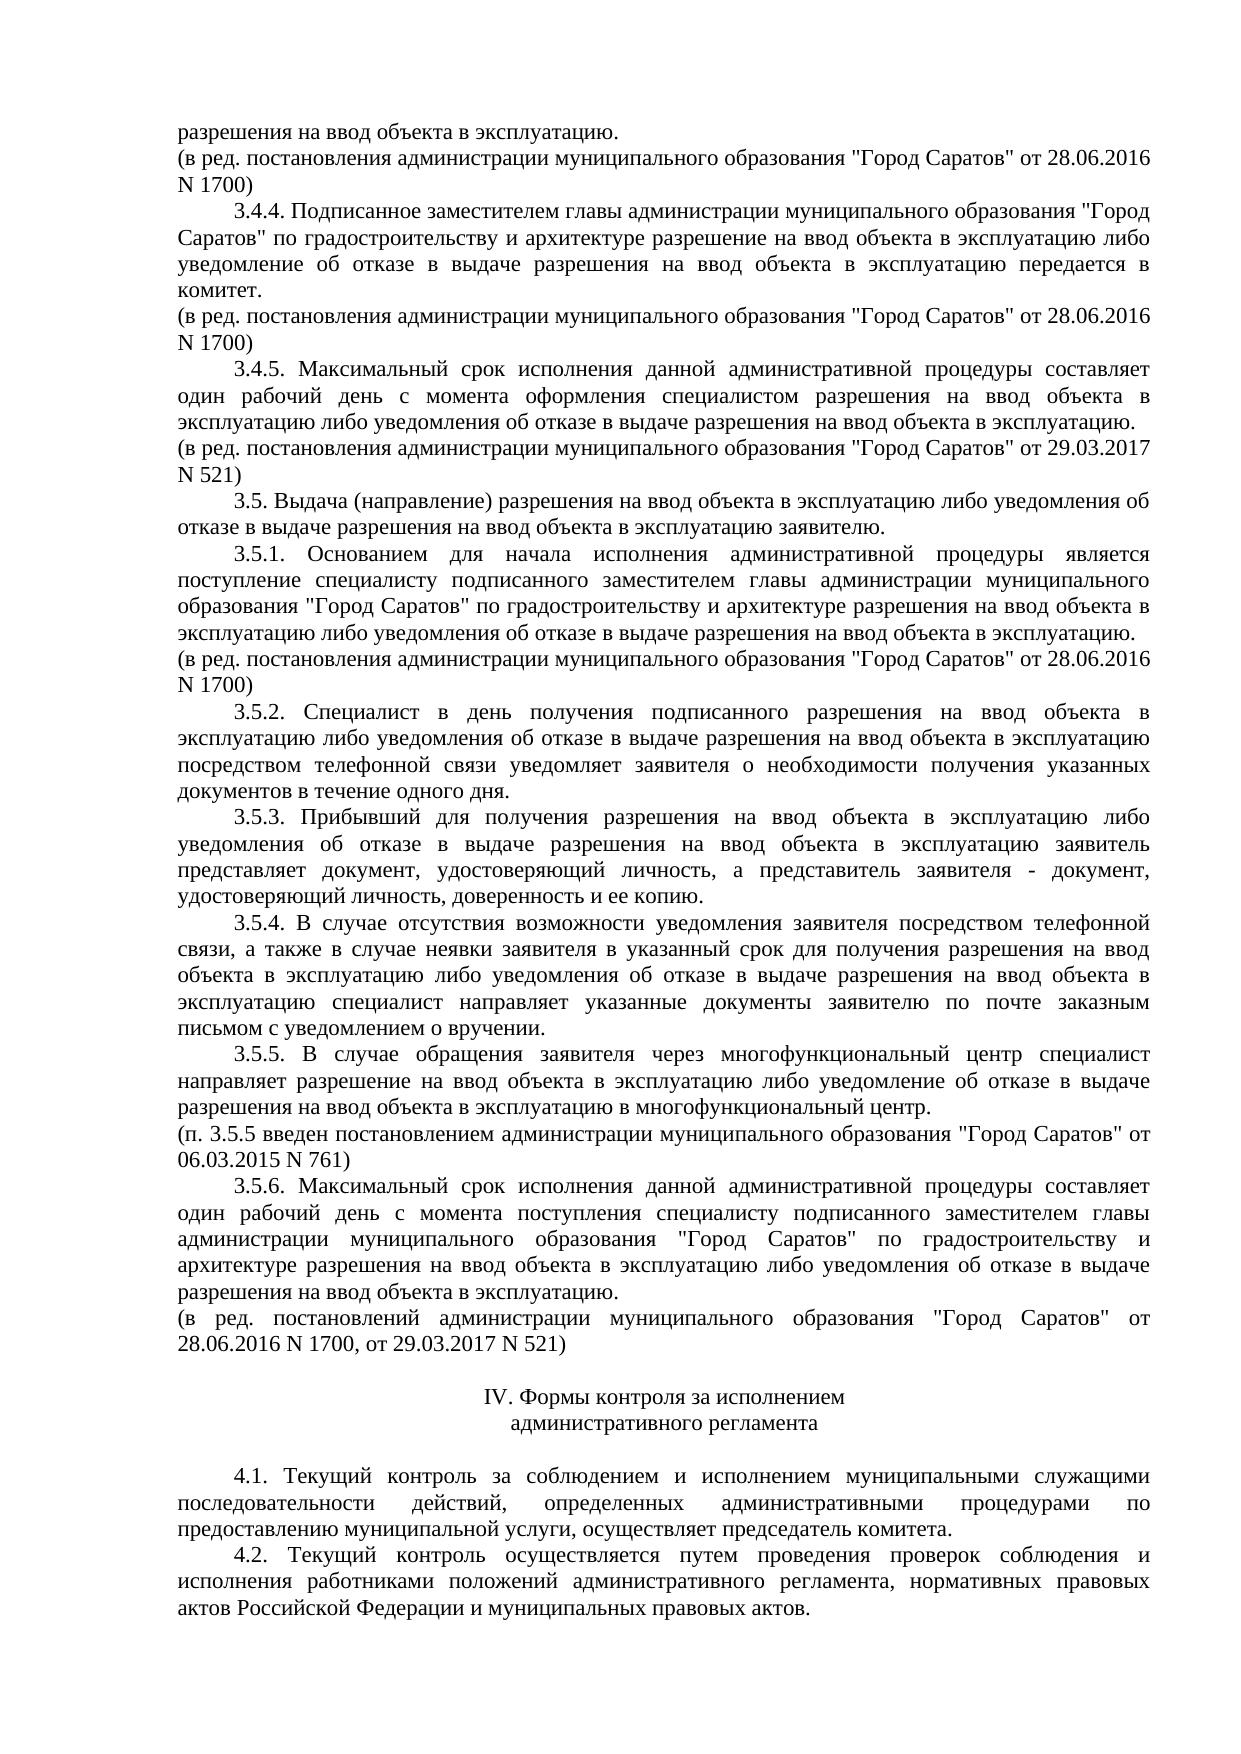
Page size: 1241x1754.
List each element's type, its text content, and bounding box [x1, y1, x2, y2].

text 3.4.5. Максимальный срок исполнения данной административной процедуры составляет один рабочий день с момента оформления специалистом разрешения на ввод объекта в эксплуатацию либо уведомления об отказе в выдаче разрешения на ввод объекта в эксплуатацию. [177, 355, 1152, 434]
text 3.5.1. Основанием для начала исполнения административной процедуры является поступление специалисту подписанного заместителем главы администрации муниципального образования "Город Саратов" по градостроительству и архитектуре разрешения на ввод объекта в эксплуатацию либо уведомления об отказе в выдаче разрешения на ввод объекта в эксплуатацию. [177, 540, 1152, 645]
text 3.5.4. В случае отсутствия возможности уведомления заявителя посредством телефонной связи, а также в случае неявки заявителя в указанный срок для получения разрешения на ввод объекта в эксплуатацию либо уведомления об отказе в выдаче разрешения на ввод объекта в эксплуатацию специалист направляет указанные документы заявителю по почте заказным письмом с уведомлением о вручении. [177, 909, 1152, 1041]
text IV. Формы контроля за исполнением [177, 1383, 1152, 1409]
text 3.5.5. В случае обращения заявителя через многофункциональный центр специалист направляет разрешение на ввод объекта в эксплуатацию либо уведомление об отказе в выдаче разрешения на ввод объекта в эксплуатацию в многофункциональный центр. [177, 1041, 1152, 1119]
text 4.1. Текущий контроль за соблюдением и исполнением муниципальными служащими последовательности действий, определенных административными процедурами по предоставлению муниципальной услуги, осуществляет председатель комитета. [177, 1462, 1152, 1541]
text административного регламента [177, 1409, 1152, 1436]
text 3.4.4. Подписанное заместителем главы администрации муниципального образования "Город Саратов" по градостроительству и архитектуре разрешение на ввод объекта в эксплуатацию либо уведомление об отказе в выдаче разрешения на ввод объекта в эксплуатацию передается в комитет. [177, 197, 1152, 303]
text (в ред. постановления администрации муниципального образования "Город Саратов" от 29.03.2017 N 521) [177, 434, 1152, 487]
text (в ред. постановления администрации муниципального образования "Город Саратов" от 28.06.2016 N 1700) [177, 144, 1152, 197]
text (п. 3.5.5 введен постановлением администрации муниципального образования "Город Саратов" от 06.03.2015 N 761) [177, 1119, 1152, 1172]
text (в ред. постановления администрации муниципального образования "Город Саратов" от 28.06.2016 N 1700) [177, 303, 1152, 355]
text (в ред. постановления администрации муниципального образования "Город Саратов" от 28.06.2016 N 1700) [177, 645, 1152, 698]
text 3.5.3. Прибывший для получения разрешения на ввод объекта в эксплуатацию либо уведомления об отказе в выдаче разрешения на ввод объекта в эксплуатацию заявитель представляет документ, удостоверяющий личность, а представитель заявителя - документ, удостоверяющий личность, доверенность и ее копию. [177, 803, 1152, 909]
text 3.5.6. Максимальный срок исполнения данной административной процедуры составляет один рабочий день с момента поступления специалисту подписанного заместителем главы администрации муниципального образования "Город Саратов" по градостроительству и архитектуре разрешения на ввод объекта в эксплуатацию либо уведомления об отказе в выдаче разрешения на ввод объекта в эксплуатацию. [177, 1172, 1152, 1304]
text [177, 118, 1152, 144]
text 3.5. Выдача (направление) разрешения на ввод объекта в эксплуатацию либо уведомления об отказе в выдаче разрешения на ввод объекта в эксплуатацию заявителю. [177, 487, 1152, 540]
text (в ред. постановлений администрации муниципального образования "Город Саратов" от 28.06.2016 N 1700, от 29.03.2017 N 521) [177, 1304, 1152, 1357]
text 4.2. Текущий контроль осуществляется путем проведения проверок соблюдения и исполнения работниками положений административного регламента, нормативных правовых актов Российской Федерации и муниципальных правовых актов. [177, 1541, 1152, 1620]
text 3.5.2. Специалист в день получения подписанного разрешения на ввод объекта в эксплуатацию либо уведомления об отказе в выдаче разрешения на ввод объекта в эксплуатацию посредством телефонной связи уведомляет заявителя о необходимости получения указанных документов в течение одного дня. [177, 698, 1152, 803]
